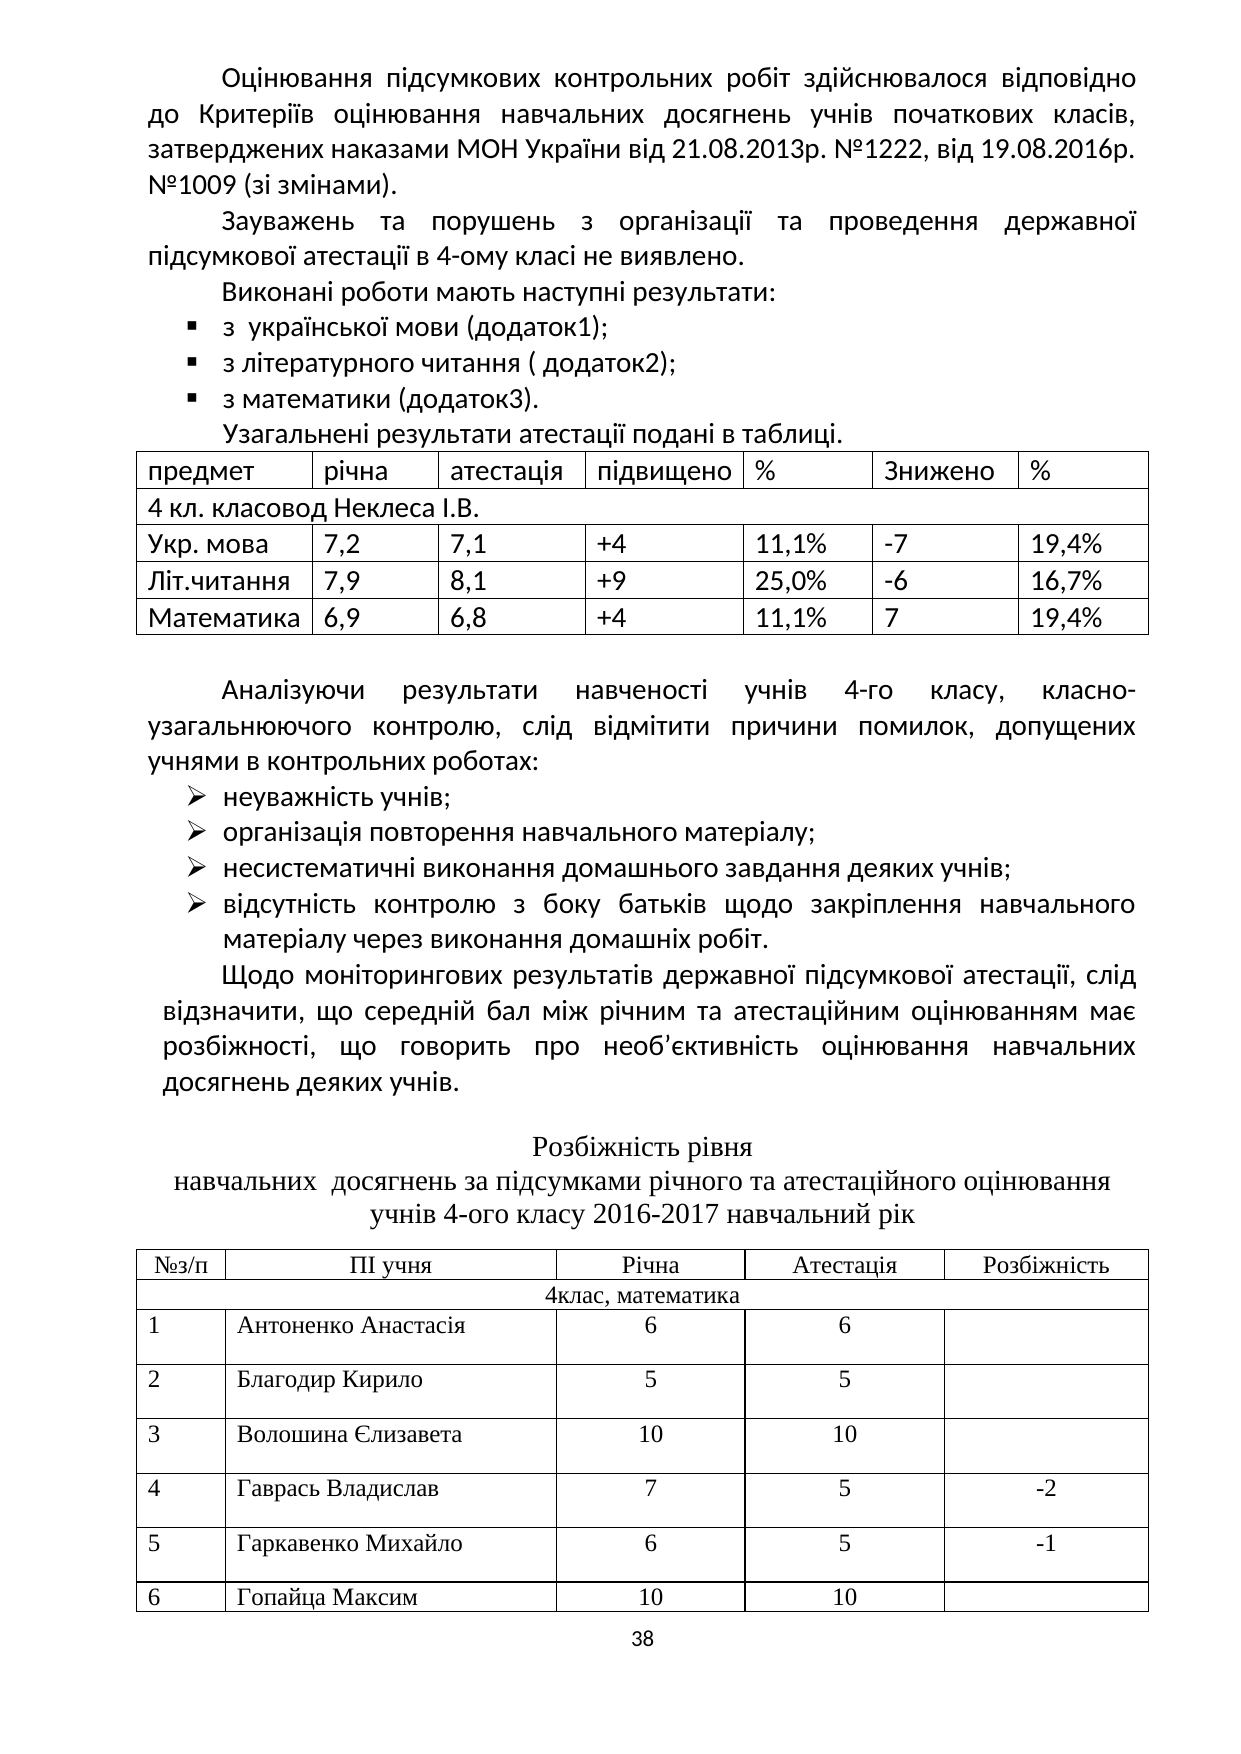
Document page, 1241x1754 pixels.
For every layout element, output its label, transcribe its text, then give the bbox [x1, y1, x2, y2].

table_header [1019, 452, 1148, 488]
text Оцінювання підсумкових контрольних робіт здійснювалося відповідно до Критеріїв оцінювання навчальних досягнень учнів початкових класів, затверджених наказами МОН України від 21.08.2013р. №1222, від 19.08.2016р.№1009 (зі змінами). [148, 59, 1137, 202]
text Виконані роботи мають наступні результати: [148, 273, 1137, 308]
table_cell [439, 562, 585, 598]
list з математики (додаток3). [185, 380, 1137, 415]
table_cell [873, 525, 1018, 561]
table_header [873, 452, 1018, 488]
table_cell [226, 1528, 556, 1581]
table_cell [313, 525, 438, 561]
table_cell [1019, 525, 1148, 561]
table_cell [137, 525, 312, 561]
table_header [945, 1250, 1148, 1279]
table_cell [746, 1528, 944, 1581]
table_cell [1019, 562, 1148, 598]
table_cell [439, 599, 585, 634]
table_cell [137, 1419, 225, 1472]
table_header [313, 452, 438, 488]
text Щодо моніторингових результатів державної підсумкової атестації, слід відзначити, що середній бал між річним та атестаційним оцінюванням має розбіжності, що говорить про необ’єктивність оцінювання навчальних досягнень деяких учнів. [87, 956, 1137, 1098]
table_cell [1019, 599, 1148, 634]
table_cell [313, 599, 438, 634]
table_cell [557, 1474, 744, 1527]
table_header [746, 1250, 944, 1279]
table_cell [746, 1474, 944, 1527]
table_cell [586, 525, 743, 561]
text учнів 4-ого класу 2016-2017 навчальний рік [148, 1197, 1137, 1230]
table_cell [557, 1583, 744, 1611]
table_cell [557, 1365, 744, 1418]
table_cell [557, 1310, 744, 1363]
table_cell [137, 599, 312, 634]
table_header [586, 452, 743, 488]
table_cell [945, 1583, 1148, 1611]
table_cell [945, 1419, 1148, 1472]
list несистематичні виконання домашнього завдання деяких учнів; [185, 849, 1137, 885]
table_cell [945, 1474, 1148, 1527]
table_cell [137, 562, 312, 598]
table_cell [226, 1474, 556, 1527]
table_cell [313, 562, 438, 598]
text Узагальнені результати атестації подані в таблиці. [223, 415, 1137, 451]
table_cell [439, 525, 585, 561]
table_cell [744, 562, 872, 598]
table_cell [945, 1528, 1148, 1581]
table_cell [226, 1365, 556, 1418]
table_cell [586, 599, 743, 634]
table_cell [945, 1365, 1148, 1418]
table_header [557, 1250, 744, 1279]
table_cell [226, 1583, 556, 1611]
list з літературного читання ( додаток2); [185, 344, 1137, 380]
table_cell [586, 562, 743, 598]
text навчальних досягнень за підсумками річного та атестаційного оцінювання [148, 1163, 1137, 1197]
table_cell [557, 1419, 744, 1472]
list з української мови (додаток1); [185, 308, 1137, 344]
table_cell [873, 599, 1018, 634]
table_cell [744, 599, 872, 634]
text Зауважень та порушень з організації та проведення державної підсумкової атестації в 4-ому класі не виявлено. [148, 202, 1137, 273]
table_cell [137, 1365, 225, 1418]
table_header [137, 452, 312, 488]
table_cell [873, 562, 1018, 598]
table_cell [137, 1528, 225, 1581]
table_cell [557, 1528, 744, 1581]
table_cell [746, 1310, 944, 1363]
list організація повторення навчального матеріалу; [185, 813, 1137, 849]
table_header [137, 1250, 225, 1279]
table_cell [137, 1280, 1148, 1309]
list неуважність учнів; [185, 778, 1137, 813]
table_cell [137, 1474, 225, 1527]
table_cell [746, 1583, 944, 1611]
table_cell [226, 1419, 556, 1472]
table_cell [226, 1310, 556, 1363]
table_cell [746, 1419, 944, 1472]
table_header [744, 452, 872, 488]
text Аналізуючи результати навченості учнів 4-го класу, класно-узагальнюючого контролю, слід відмітити причини помилок, допущених учнями в контрольних роботах: [148, 671, 1137, 778]
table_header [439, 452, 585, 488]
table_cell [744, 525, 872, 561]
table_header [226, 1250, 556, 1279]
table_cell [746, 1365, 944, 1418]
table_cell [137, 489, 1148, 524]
text Розбіжність рівня [148, 1129, 1137, 1163]
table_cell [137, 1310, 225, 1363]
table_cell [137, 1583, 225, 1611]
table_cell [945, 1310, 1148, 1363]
list відсутність контролю з боку батьків щодо закріплення навчального матеріалу через виконання домашніх робіт. [185, 885, 1137, 956]
